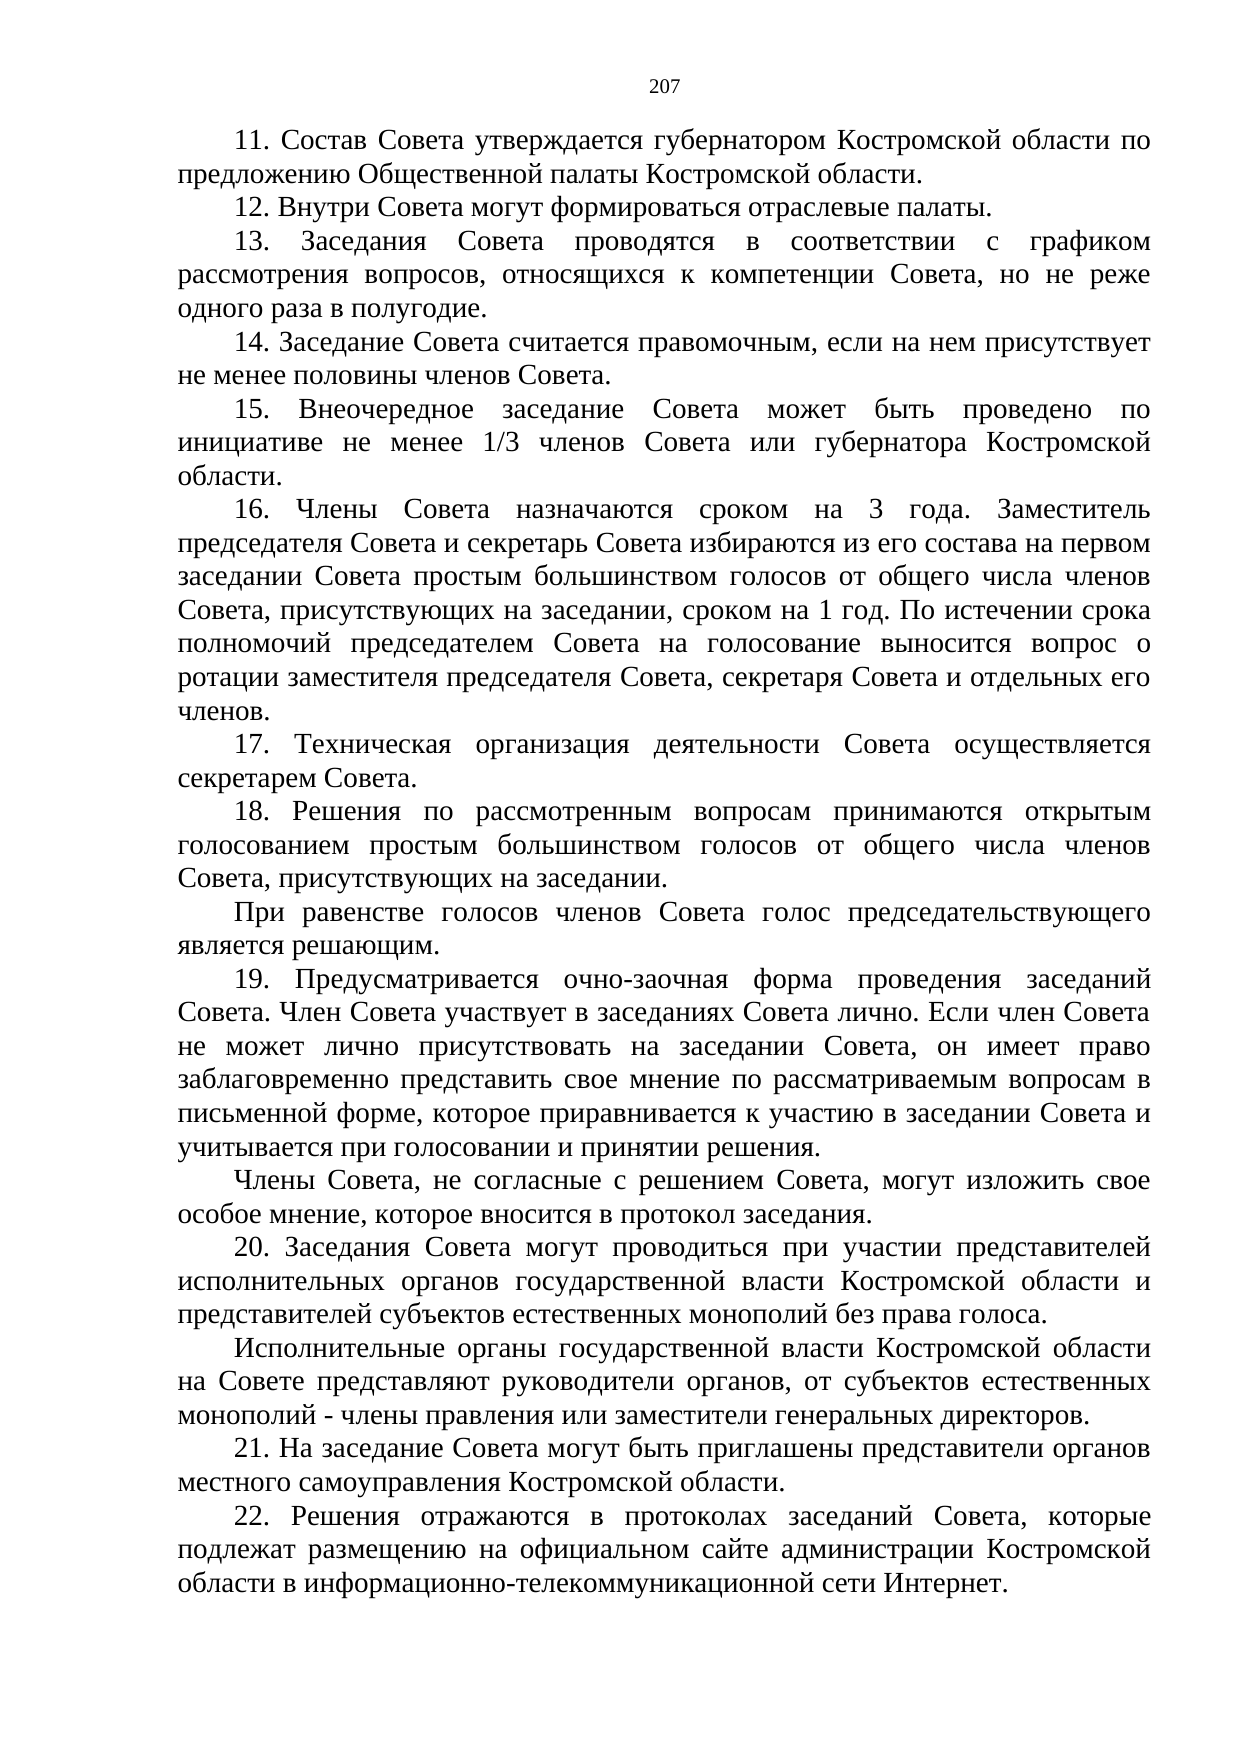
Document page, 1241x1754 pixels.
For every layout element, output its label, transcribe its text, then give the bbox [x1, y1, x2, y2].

text 20. Заседания Совета могут проводиться при участии представителей исполнительных органов государственной власти Костромской области и представителей субъектов естественных монополий без права голоса. [177, 1229, 1152, 1330]
text При равенстве голосов членов Совета голос председательствующего является решающим. [177, 894, 1152, 961]
text Исполнительные органы государственной власти Костромской области на Совете представляют руководители органов, от субъектов естественных монополий - члены правления или заместители генеральных директоров. [177, 1330, 1152, 1431]
text 13. Заседания Совета проводятся в соответствии с графиком рассмотрения вопросов, относящихся к компетенции Совета, но не реже одного раза в полугодие. [177, 223, 1152, 324]
text 14. Заседание Совета считается правомочным, если на нем присутствует не менее половины членов Совета. [177, 324, 1152, 391]
text 12. Внутри Совета могут формироваться отраслевые палаты. [177, 189, 1152, 223]
text Члены Совета, не согласные с решением Совета, могут изложить свое особое мнение, которое вносится в протокол заседания. [177, 1162, 1152, 1229]
text 15. Внеочередное заседание Совета может быть проведено по инициативе не менее 1/3 членов Совета или губернатора Костромской области. [177, 391, 1152, 491]
text 21. На заседание Совета могут быть приглашены представители органов местного самоуправления Костромской области. [177, 1431, 1152, 1498]
text 22. Решения отражаются в протоколах заседаний Совета, которые подлежат размещению на официальном сайте администрации Костромской области в информационно-телекоммуникационной сети Интернет. [177, 1498, 1152, 1598]
text 19. Предусматривается очно-заочная форма проведения заседаний Совета. Член Совета участвует в заседаниях Совета лично. Если член Совета не может лично присутствовать на заседании Совета, он имеет право заблаговременно представить свое мнение по рассматриваемым вопросам в письменной форме, которое приравнивается к участию в заседании Совета и учитывается при голосовании и принятии решения. [177, 961, 1152, 1162]
text 17. Техническая организация деятельности Совета осуществляется секретарем Совета. [177, 726, 1152, 793]
text 11. Состав Совета утверждается губернатором Костромской области по предложению Общественной палаты Костромской области. [177, 122, 1152, 189]
text 18. Решения по рассмотренным вопросам принимаются открытым голосованием простым большинством голосов от общего числа членов Совета, присутствующих на заседании. [177, 793, 1152, 894]
text 16. Члены Совета назначаются сроком на 3 года. Заместитель председателя Совета и секретарь Совета избираются из его состава на первом заседании Совета простым большинством голосов от общего числа членов Совета, присутствующих на заседании, сроком на 1 год. По истечении срока полномочий председателем Совета на голосование выносится вопрос о ротации заместителя председателя Совета, секретаря Совета и отдельных его членов. [177, 491, 1152, 726]
